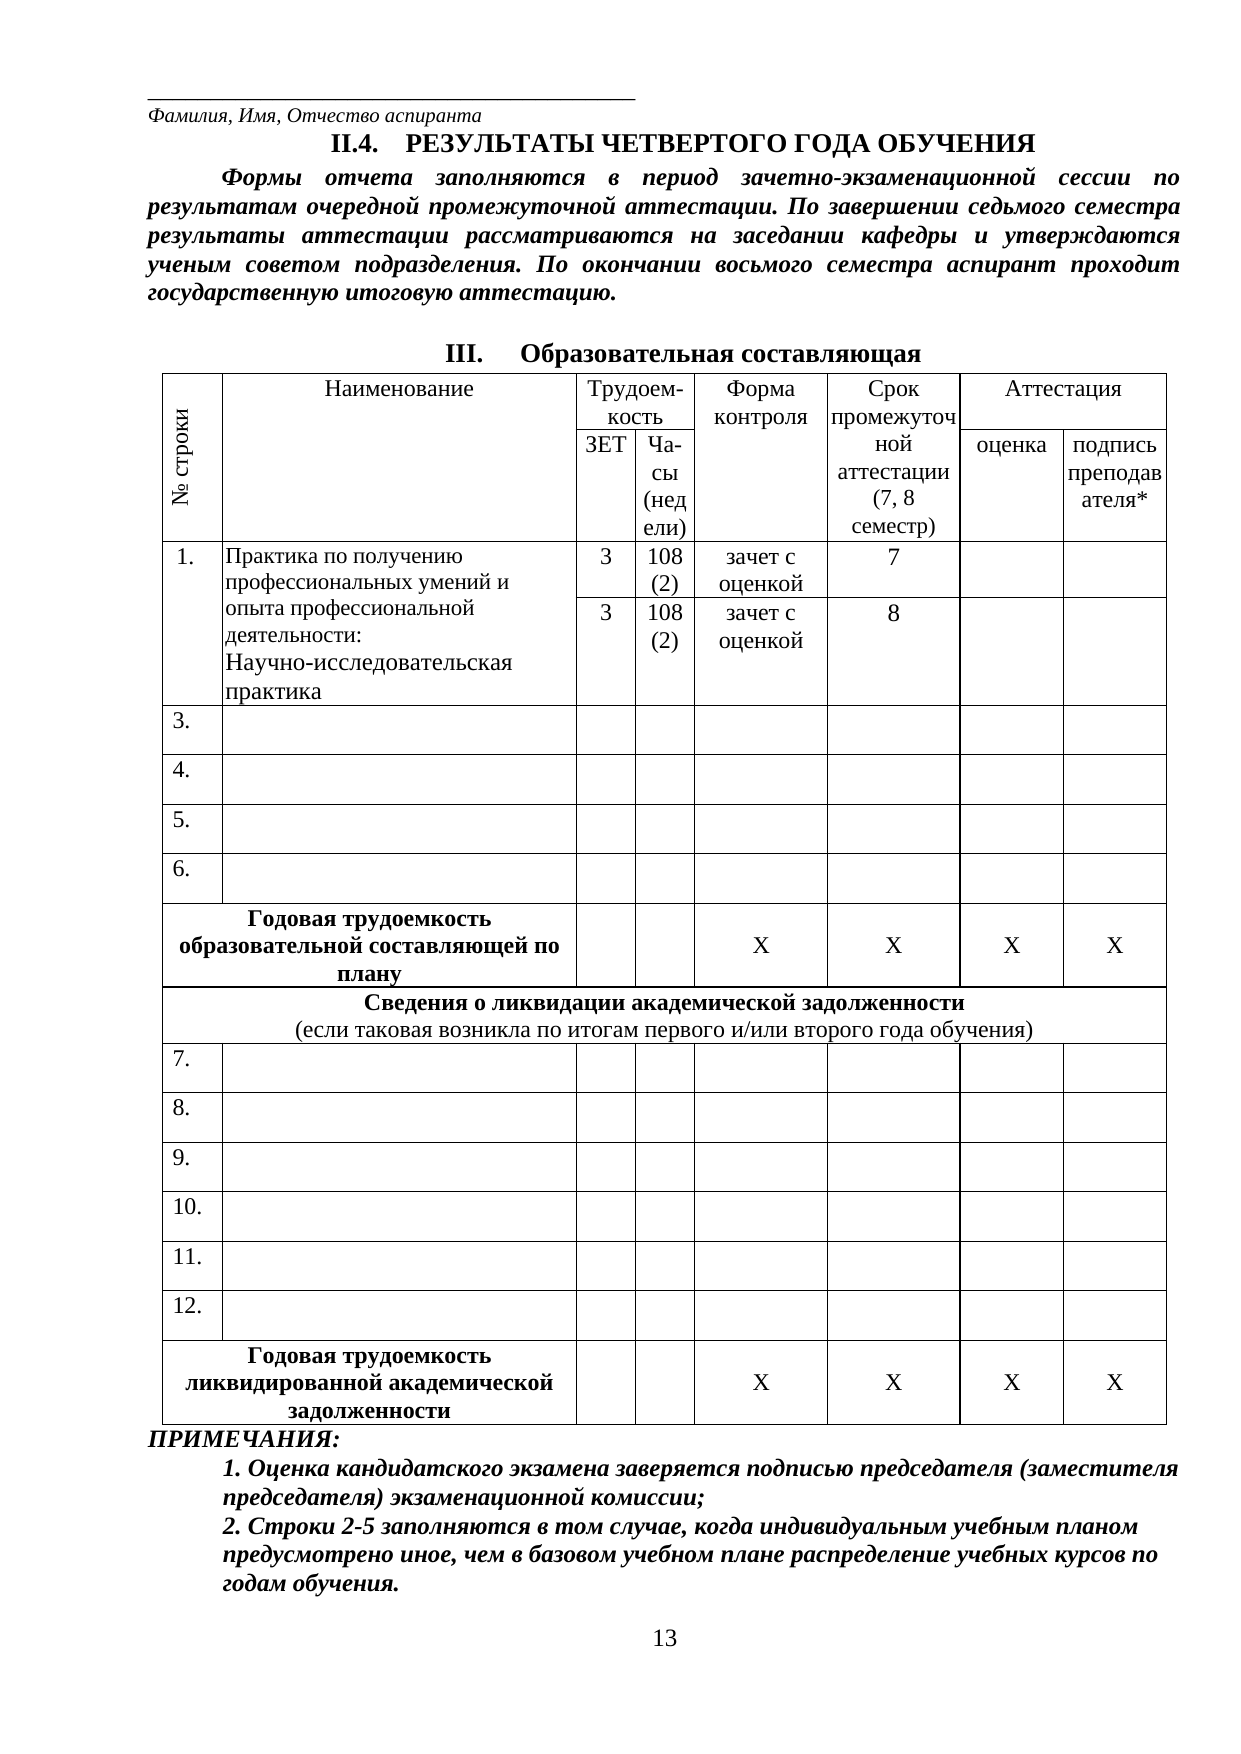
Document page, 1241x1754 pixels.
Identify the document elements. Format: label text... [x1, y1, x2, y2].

table_cell [1064, 706, 1166, 754]
table_cell [961, 542, 1063, 597]
table_cell [695, 1291, 827, 1339]
table_cell [163, 1192, 222, 1241]
table_cell Х [695, 1341, 827, 1423]
table_cell [1064, 854, 1166, 903]
table_cell [1064, 1291, 1166, 1339]
table_cell [223, 805, 576, 853]
table_header № строки [163, 374, 222, 541]
table_cell [577, 755, 635, 804]
table_cell Годовая трудоемкость ликвидированной академической задолженности [163, 1341, 576, 1423]
table_cell 3 [577, 598, 635, 705]
table_cell [828, 805, 959, 853]
table_cell [163, 706, 222, 754]
table_cell [163, 1044, 222, 1092]
table_cell [695, 1044, 827, 1092]
list РЕЗУЛЬТАТЫ ЧЕТВЕРТОГО ГОДА ОБУЧЕНИЯ [185, 127, 1181, 158]
table_cell [961, 1291, 1063, 1339]
table_cell [961, 1192, 1063, 1241]
table_cell зачет с оценкой [695, 598, 827, 705]
table_cell [577, 1242, 635, 1290]
table_cell [1064, 1242, 1166, 1290]
table_cell [961, 1242, 1063, 1290]
table_cell [961, 1093, 1063, 1142]
table_cell [695, 854, 827, 903]
table_cell [828, 1044, 959, 1092]
table_cell [961, 755, 1063, 804]
list ПРИМЕЧАНИЯ: [148, 1424, 1181, 1453]
table_cell [577, 904, 635, 986]
table_cell 8 [828, 598, 959, 705]
table_cell ЗЕТ [577, 430, 635, 541]
table_cell Ча-сы (недели) [636, 430, 694, 541]
table_cell [577, 1291, 635, 1339]
table_cell [695, 805, 827, 853]
table_cell [223, 1044, 576, 1092]
table_cell 108 (2) [636, 542, 694, 597]
table_cell [163, 805, 222, 853]
table_cell [828, 854, 959, 903]
table_header Наименование [223, 374, 576, 541]
table_cell [636, 805, 694, 853]
table_cell [961, 706, 1063, 754]
list Образовательная составляющая [185, 337, 1181, 368]
table_cell [636, 1044, 694, 1092]
table_cell [163, 542, 222, 705]
table_cell Х [695, 904, 827, 986]
table_cell [828, 1143, 959, 1191]
table_cell [163, 854, 222, 903]
table_cell Практика по получению профессиональных умений и опыта профессиональной деятельности: Научно-исследовательская практика [223, 542, 576, 705]
table_cell зачет с оценкой [695, 542, 827, 597]
table_cell [577, 1143, 635, 1191]
table_cell [1064, 1044, 1166, 1092]
table_cell [1064, 805, 1166, 853]
table_cell [695, 1093, 827, 1142]
table_cell [163, 755, 222, 804]
table_cell [223, 854, 576, 903]
table_cell [828, 1291, 959, 1339]
table_cell Х [961, 904, 1063, 986]
table_cell [828, 755, 959, 804]
table_cell 108 (2) [636, 598, 694, 705]
table_cell 3 [577, 542, 635, 597]
table_cell [961, 598, 1063, 705]
table_cell [828, 706, 959, 754]
table_cell [828, 1242, 959, 1290]
table_cell [695, 755, 827, 804]
table_cell [1064, 1093, 1166, 1142]
table_cell [577, 854, 635, 903]
table_cell [636, 706, 694, 754]
table_cell [163, 1291, 222, 1339]
table_cell [1064, 1143, 1166, 1191]
table_cell Х [828, 904, 959, 986]
table_header Форма контроля [695, 374, 827, 541]
table_cell [223, 1093, 576, 1142]
list 1. Оценка кандидатского экзамена заверяется подписью председателя (заместителя председателя) экзаменационной комиссии; [223, 1453, 1181, 1511]
table_cell [695, 1143, 827, 1191]
table_cell [961, 1044, 1063, 1092]
table_cell [163, 1143, 222, 1191]
table_cell [577, 1044, 635, 1092]
table_cell [577, 1093, 635, 1142]
table_cell [636, 755, 694, 804]
table_cell [961, 805, 1063, 853]
table_cell [163, 1093, 222, 1142]
table_cell Х [1064, 1341, 1166, 1423]
table_cell [636, 1291, 694, 1339]
table_cell [223, 706, 576, 754]
table_cell [636, 904, 694, 986]
table_cell [636, 1093, 694, 1142]
table_cell Х [961, 1341, 1063, 1423]
table_cell [1064, 542, 1166, 597]
table_header Трудоем-кость [577, 374, 694, 429]
table_cell [636, 1192, 694, 1241]
table_cell [636, 854, 694, 903]
table_cell [695, 1192, 827, 1241]
table_cell [577, 706, 635, 754]
table_cell [828, 1093, 959, 1142]
table_cell [577, 1341, 635, 1423]
table_cell подпись преподавателя* [1064, 430, 1166, 541]
table_cell [223, 1192, 576, 1241]
table_cell [223, 1143, 576, 1191]
table_cell [577, 805, 635, 853]
table_cell [223, 755, 576, 804]
list 2. Строки 2-5 заполняются в том случае, когда индивидуальным учебным планом предусмотрено иное, чем в базовом учебном плане распределение учебных курсов по годам обучения. [223, 1511, 1181, 1597]
table_cell 7 [828, 542, 959, 597]
table_cell Х [828, 1341, 959, 1423]
table_cell [223, 1291, 576, 1339]
table_cell Сведения о ликвидации академической задолженности (если таковая возникла по итогам первого и/или второго года обучения) [163, 988, 1166, 1043]
table_cell [961, 854, 1063, 903]
table_cell Годовая трудоемкость образовательной составляющей по плану [163, 904, 576, 986]
table_cell [223, 1242, 576, 1290]
table_cell [636, 1242, 694, 1290]
table_cell [1064, 755, 1166, 804]
table_cell [577, 1192, 635, 1241]
table_cell Х [1064, 904, 1166, 986]
table_cell [163, 1242, 222, 1290]
table_header Аттестация [961, 374, 1166, 429]
table_cell [1064, 598, 1166, 705]
table_cell оценка [961, 430, 1063, 541]
table_cell [828, 1192, 959, 1241]
table_cell [961, 1143, 1063, 1191]
text Формы отчета заполняются в период зачетно-экзаменационной сессии по результатам очередной промежуточной аттестации. По завершении седьмого семестра результаты аттестации рассматриваются на заседании кафедры и утверждаются ученым советом подразделения. По окончании восьмого семестра аспирант проходит государственную итоговую аттестацию. [148, 162, 1181, 306]
table_cell [636, 1341, 694, 1423]
table_cell [695, 1242, 827, 1290]
table_cell [695, 706, 827, 754]
table_cell [636, 1143, 694, 1191]
table_cell [1064, 1192, 1166, 1241]
table_header Срок промежуточной аттестации (7, 8 семестр) [828, 374, 959, 541]
